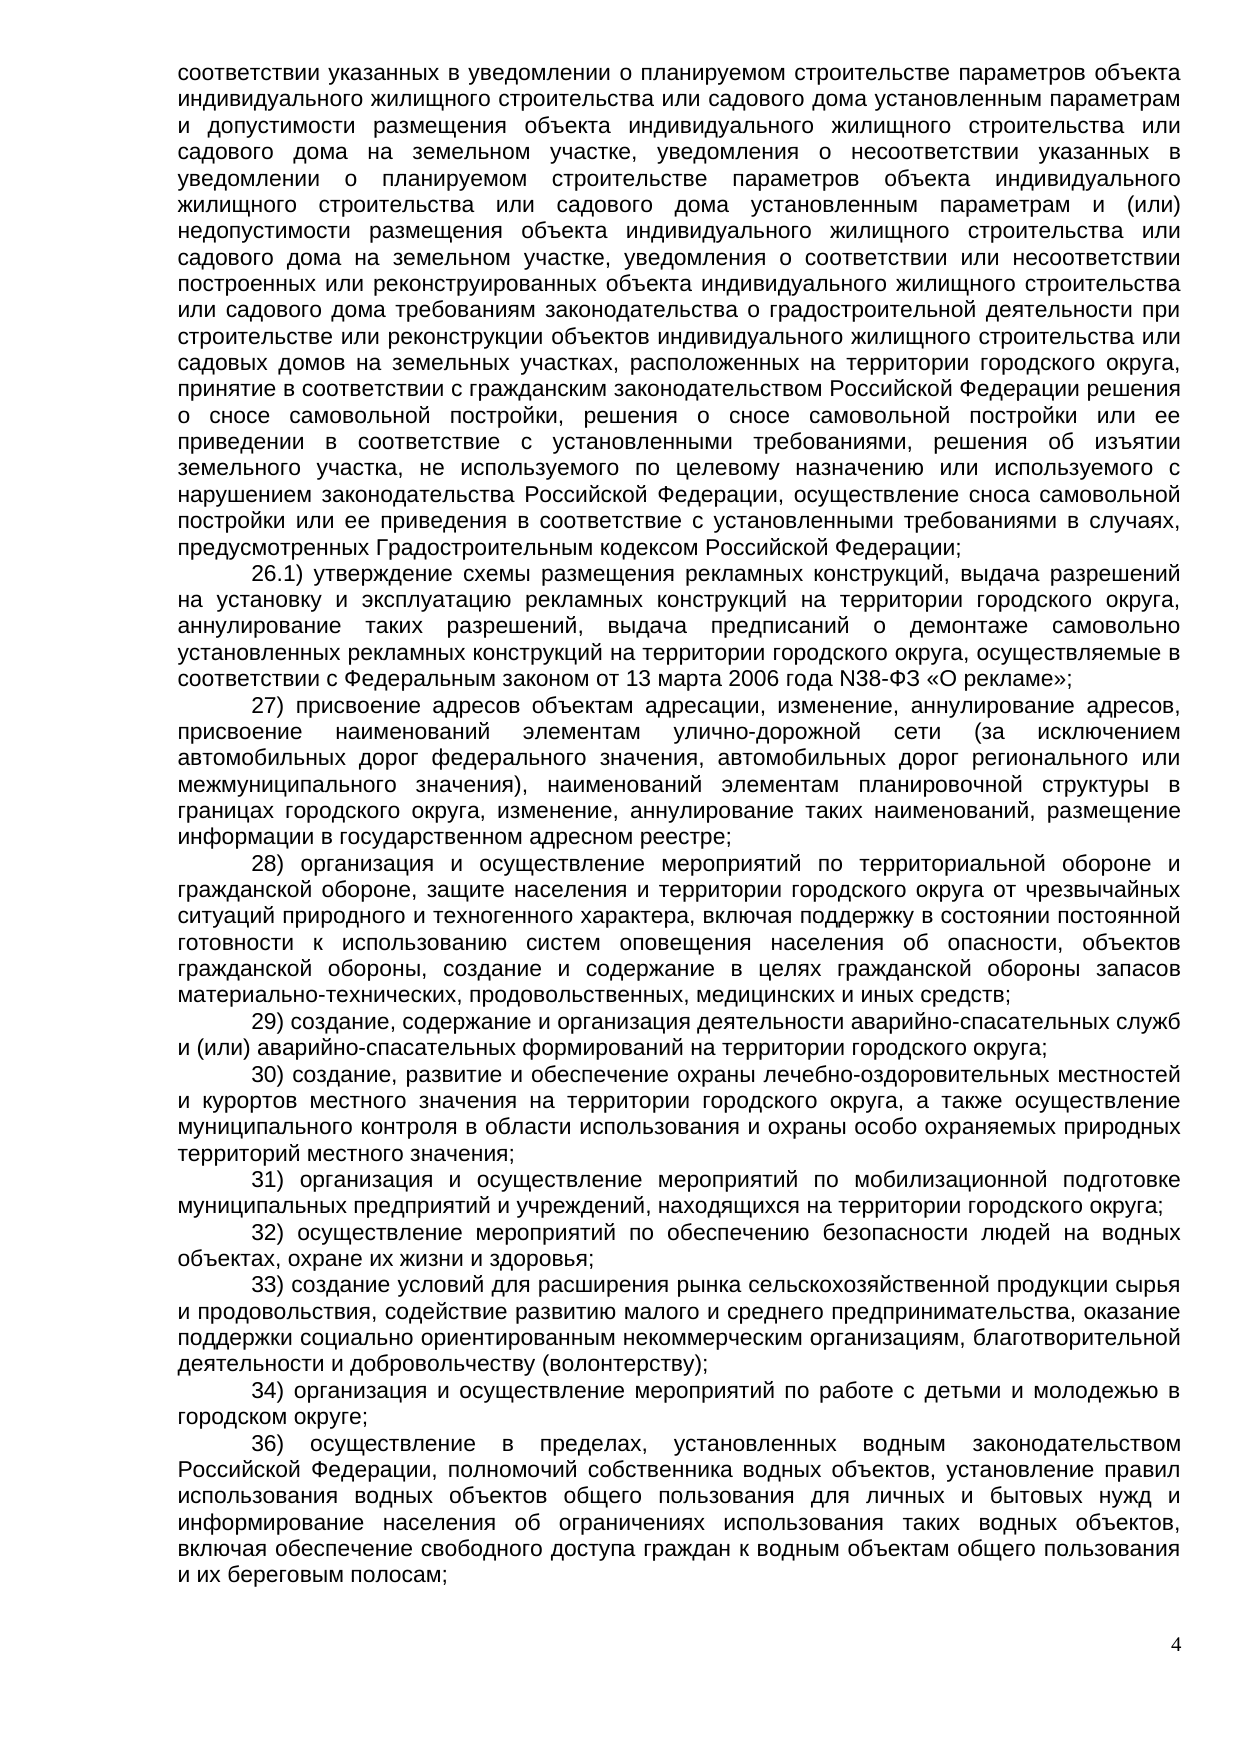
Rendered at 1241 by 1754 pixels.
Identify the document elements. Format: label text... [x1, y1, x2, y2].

text 32) осуществление мероприятий по обеспечению безопасности людей на водных объектах, охране их жизни и здоровья; [177, 1219, 1181, 1271]
text 30) создание, развитие и обеспечение охраны лечебно-оздоровительных местностей и курортов местного значения на территории городского округа, а также осуществление муниципального контроля в области использования и охраны особо охраняемых природных территорий местного значения; [177, 1061, 1181, 1166]
text 31) организация и осуществление мероприятий по мобилизационной подготовке муниципальных предприятий и учреждений, находящихся на территории городского округа; [177, 1166, 1181, 1219]
text 34) организация и осуществление мероприятий по работе с детьми и молодежью в городском округе; [177, 1377, 1181, 1429]
text 29) создание, содержание и организация деятельности аварийно-спасательных служб и (или) аварийно-спасательных формирований на территории городского округа; [177, 1008, 1181, 1061]
text 33) создание условий для расширения рынка сельскохозяйственной продукции сырья и продовольствия, содействие развитию малого и среднего предпринимательства, оказание поддержки социально ориентированным некоммерческим организациям, благотворительной деятельности и добровольчеству (волонтерству); [177, 1271, 1181, 1377]
text 36) осуществление в пределах, установленных водным законодательством Российской Федерации, полномочий собственника водных объектов, установление правил использования водных объектов общего пользования для личных и бытовых нужд и информирование населения об ограничениях использования таких водных объектов, включая обеспечение свободного доступа граждан к водным объектам общего пользования и их береговым полосам; [177, 1429, 1181, 1588]
text 26.1) утверждение схемы размещения рекламных конструкций, выдача разрешений на установку и эксплуатацию рекламных конструкций на территории городского округа, аннулирование таких разрешений, выдача предписаний о демонтаже самовольно установленных рекламных конструкций на территории городского округа, осуществляемые в соответствии с Федеральным законом от 13 марта 2006 года N38-ФЗ «О рекламе»; [177, 560, 1181, 692]
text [177, 59, 1181, 560]
text 28) организация и осуществление мероприятий по территориальной обороне и гражданской обороне, защите населения и территории городского округа от чрезвычайных ситуаций природного и техногенного характера, включая поддержку в состоянии постоянной готовности к использованию систем оповещения населения об опасности, объектов гражданской обороны, создание и содержание в целях гражданской обороны запасов материально-технических, продовольственных, медицинских и иных средств; [177, 850, 1181, 1008]
text 27) присвоение адресов объектам адресации, изменение, аннулирование адресов, присвоение наименований элементам улично-дорожной сети (за исключением автомобильных дорог федерального значения, автомобильных дорог регионального или межмуниципального значения), наименований элементам планировочной структуры в границах городского округа, изменение, аннулирование таких наименований, размещение информации в государственном адресном реестре; [177, 692, 1181, 850]
